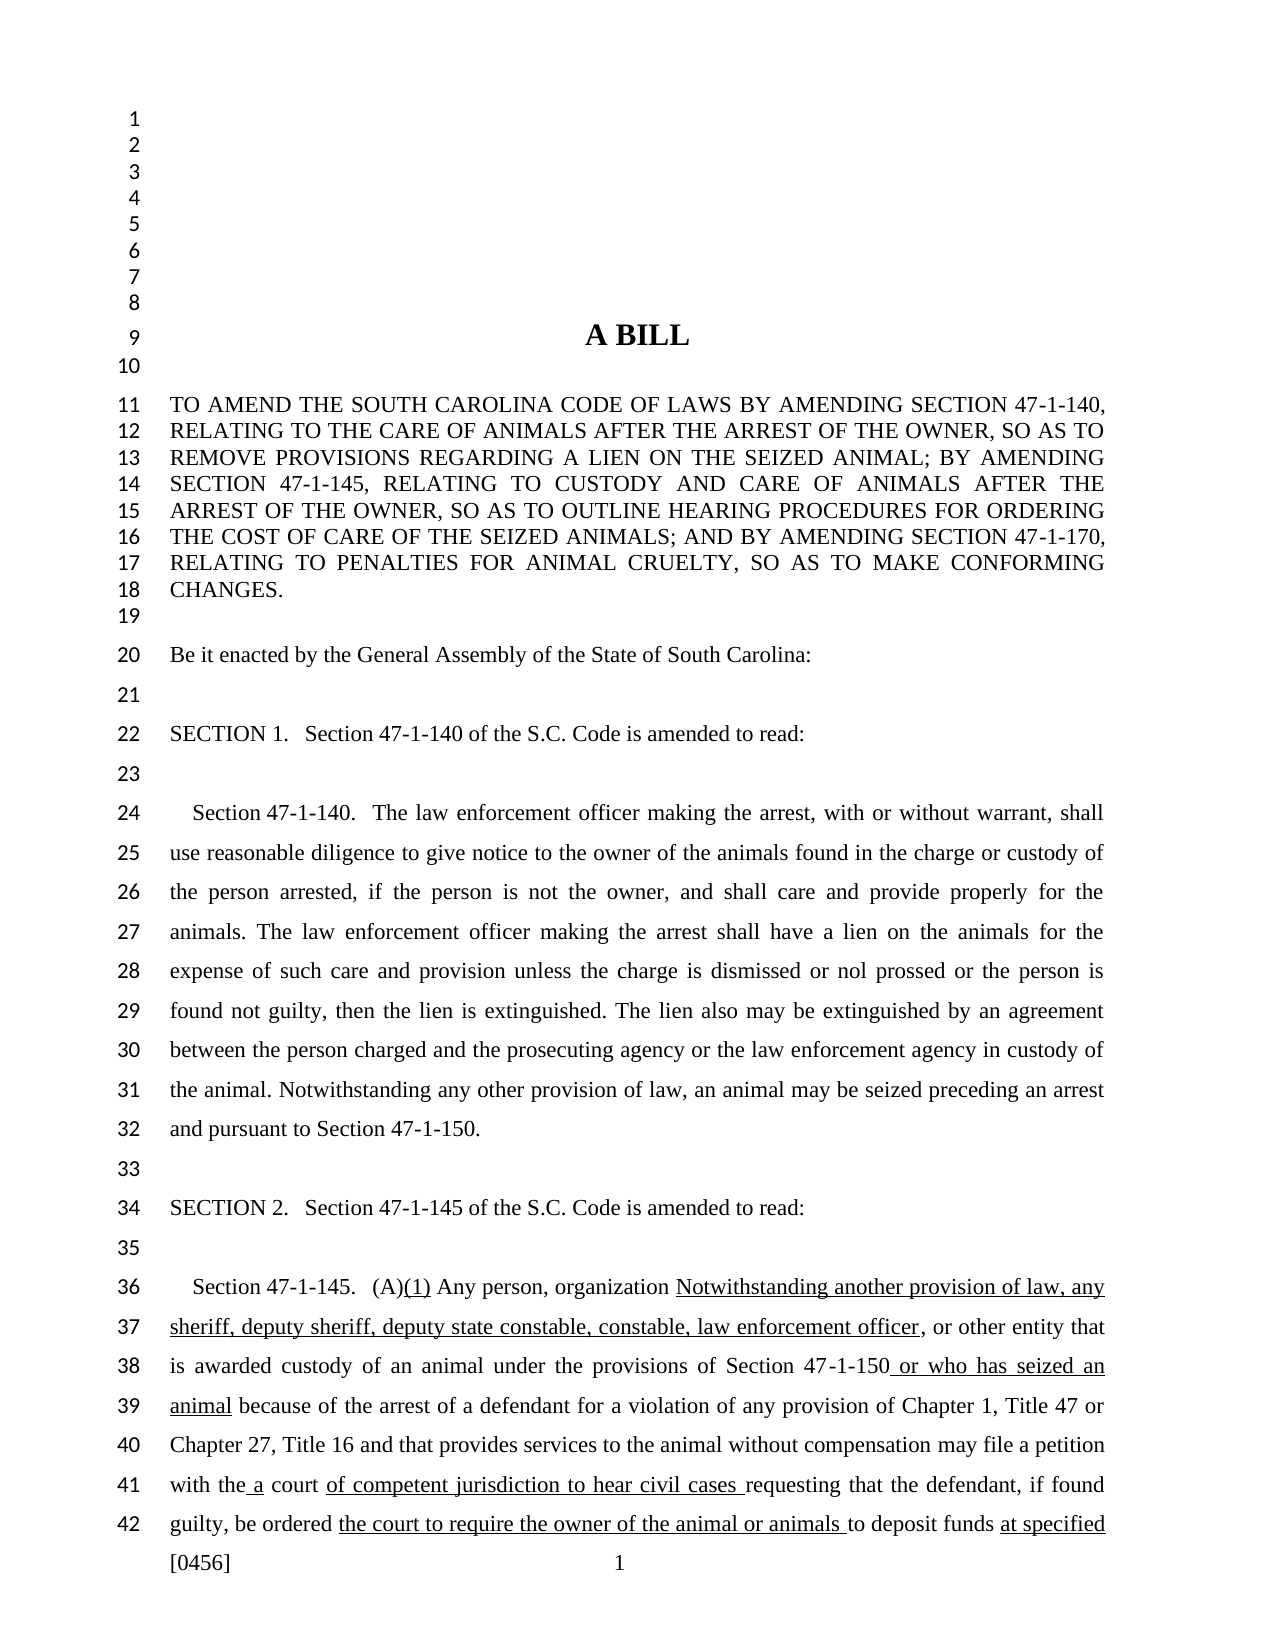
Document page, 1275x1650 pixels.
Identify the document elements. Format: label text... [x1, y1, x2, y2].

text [169, 1273, 1106, 1536]
text Be it enacted by the General Assembly of the State of South Carolina: [169, 642, 1106, 668]
text SECTION 2. Section 47‑1‑145 of the S.C. Code is amended to read: [169, 1194, 1106, 1221]
text A bill [169, 316, 1106, 352]
text Section 47‑1‑140. The law enforcement officer making the arrest, with or without warrant, shall use reasonable diligence to give notice to the owner of the animals found in the charge or custody of the person arrested, if the person is not the owner, and shall care and provide properly for the animals. The law enforcement officer making the arrest shall have a lien on the animals for the expense of such care and provision unless the charge is dismissed or nol prossed or the person is found not guilty, then the lien is extinguished. The lien also may be extinguished by an agreement between the person charged and the prosecuting agency or the law enforcement agency in custody of the animal. Notwithstanding any other provision of law, an animal may be seized preceding an arrest and pursuant to Section 47‑1‑150. [169, 799, 1106, 1142]
text SECTION 1. Section 47‑1‑140 of the S.C. Code is amended to read: [169, 721, 1106, 747]
